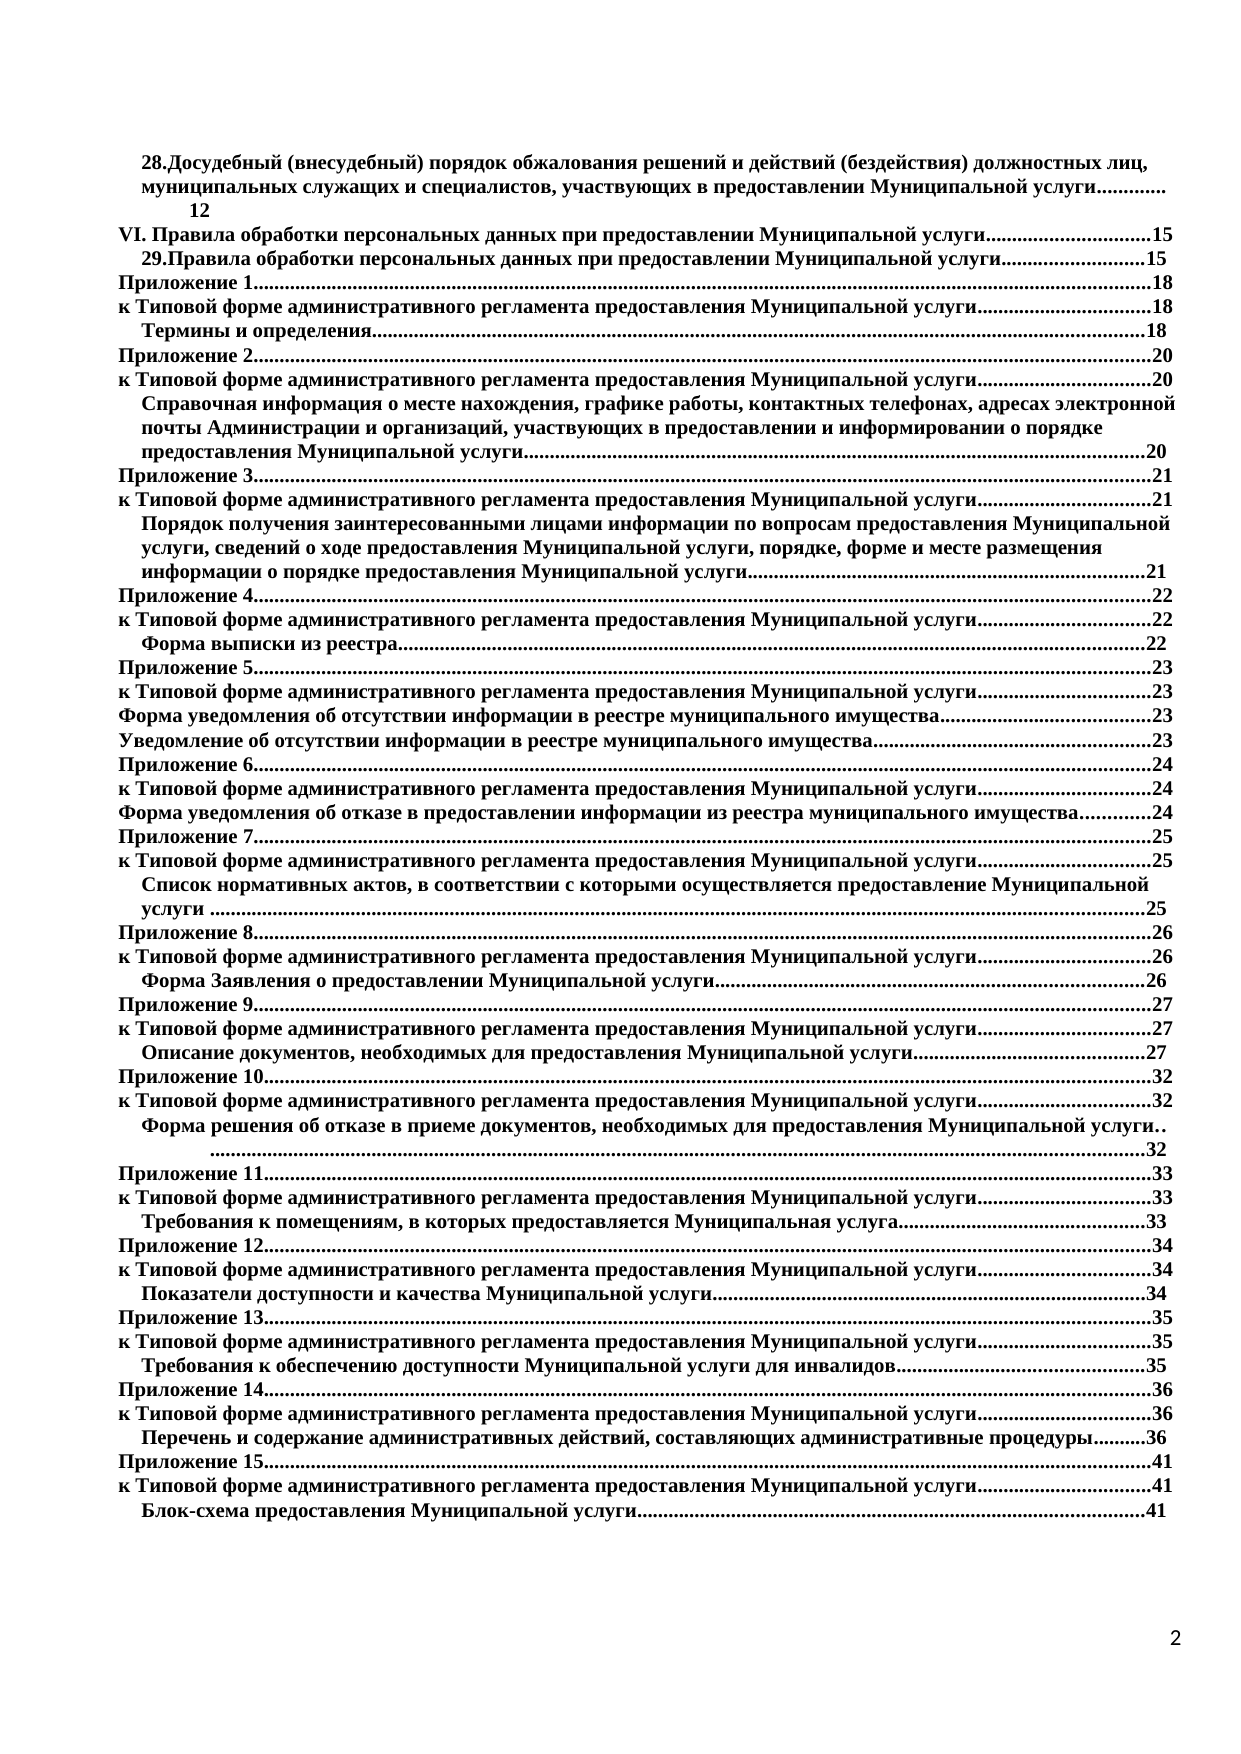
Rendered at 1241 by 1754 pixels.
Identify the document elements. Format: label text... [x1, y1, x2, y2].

text Форма уведомления об отсутствии информации в реестре муниципального имущества 23 [118, 703, 1181, 727]
text к Типовой форме административного регламента предоставления Муниципальной услуги 32 [118, 1088, 1181, 1112]
text Описание документов, необходимых для предоставления Муниципальной услуги 27 [141, 1040, 1181, 1064]
text к Типовой форме административного регламента предоставления Муниципальной услуги 23 [118, 679, 1181, 703]
text Требования к помещениям, в которых предоставляется Муниципальная услуга 33 [141, 1209, 1181, 1233]
text Приложение 2 20 [118, 342, 1181, 367]
text Приложение 14 36 [118, 1377, 1181, 1401]
text к Типовой форме административного регламента предоставления Муниципальной услуги 36 [118, 1401, 1181, 1425]
text Порядок получения заинтересованными лицами информации по вопросам предоставления Муниципальной услуги, сведений о ходе предоставления Муниципальной услуги, порядке, форме и месте размещения информации о порядке предоставления Муниципальной услуги 21 [141, 511, 1181, 583]
text Приложение 4 22 [118, 583, 1181, 607]
text Приложение 12 34 [118, 1233, 1181, 1257]
text к Типовой форме административного регламента предоставления Муниципальной услуги 27 [118, 1016, 1181, 1040]
text Форма уведомления об отказе в предоставлении информации из реестра муниципального имущества 24 [118, 800, 1181, 824]
text Список нормативных актов, в соответствии с которыми осуществляется предоставление Муниципальной услуги 25 [141, 872, 1181, 920]
text к Типовой форме административного регламента предоставления Муниципальной услуги 26 [118, 944, 1181, 968]
text Форма Заявления о предоставлении Муниципальной услуги 26 [141, 968, 1181, 992]
text к Типовой форме административного регламента предоставления Муниципальной услуги 21 [118, 487, 1181, 511]
text Приложение 5 23 [118, 655, 1181, 679]
text Форма решения об отказе в приеме документов, необходимых для предоставления Муниципальной услуги 32 [141, 1112, 1181, 1161]
text к Типовой форме административного регламента предоставления Муниципальной услуги 33 [118, 1185, 1181, 1209]
text Термины и определения 18 [141, 318, 1181, 342]
text Приложение 8 26 [118, 920, 1181, 944]
text 28. Досудебный (внесудебный) порядок обжалования решений и действий (бездействия) должностных лиц, муниципальных служащих и специалистов, участвующих в предоставлении Муниципальной услуги 12 [141, 150, 1181, 222]
text Приложение 9 27 [118, 992, 1181, 1016]
text к Типовой форме административного регламента предоставления Муниципальной услуги 34 [118, 1257, 1181, 1281]
text Приложение 10 32 [118, 1064, 1181, 1088]
text Справочная информация о месте нахождения, графике работы, контактных телефонах, адресах электронной почты Администрации и организаций, участвующих в предоставлении и информировании о порядке предоставления Муниципальной услуги 20 [141, 391, 1181, 463]
text Блок-схема предоставления Муниципальной услуги 41 [141, 1497, 1181, 1522]
text Приложение 11 33 [118, 1161, 1181, 1185]
text Форма выписки из реестра 22 [141, 631, 1181, 655]
text к Типовой форме административного регламента предоставления Муниципальной услуги 25 [118, 848, 1181, 872]
text Требования к обеспечению доступности Муниципальной услуги для инвалидов 35 [141, 1353, 1181, 1377]
text VI. Правила обработки персональных данных при предоставлении Муниципальной услуги 15 [118, 222, 1181, 246]
text Приложение 13 35 [118, 1305, 1181, 1329]
text Приложение 6 24 [118, 752, 1181, 776]
text Приложение 3 21 [118, 463, 1181, 487]
text 29. Правила обработки персональных данных при предоставлении Муниципальной услуги 15 [141, 246, 1181, 270]
text Перечень и содержание административных действий, составляющих административные процедуры 36 [141, 1425, 1181, 1449]
text к Типовой форме административного регламента предоставления Муниципальной услуги 18 [118, 294, 1181, 318]
text Показатели доступности и качества Муниципальной услуги 34 [141, 1281, 1181, 1305]
text к Типовой форме административного регламента предоставления Муниципальной услуги 20 [118, 367, 1181, 391]
text Приложение 15 41 [118, 1449, 1181, 1473]
text Уведомление об отсутствии информации в реестре муниципального имущества 23 [118, 727, 1181, 752]
text к Типовой форме административного регламента предоставления Муниципальной услуги 41 [118, 1473, 1181, 1497]
text к Типовой форме административного регламента предоставления Муниципальной услуги 22 [118, 607, 1181, 631]
text к Типовой форме административного регламента предоставления Муниципальной услуги 24 [118, 776, 1181, 800]
text к Типовой форме административного регламента предоставления Муниципальной услуги 35 [118, 1329, 1181, 1353]
text Приложение 7 25 [118, 824, 1181, 848]
text Приложение 1 18 [118, 270, 1181, 294]
